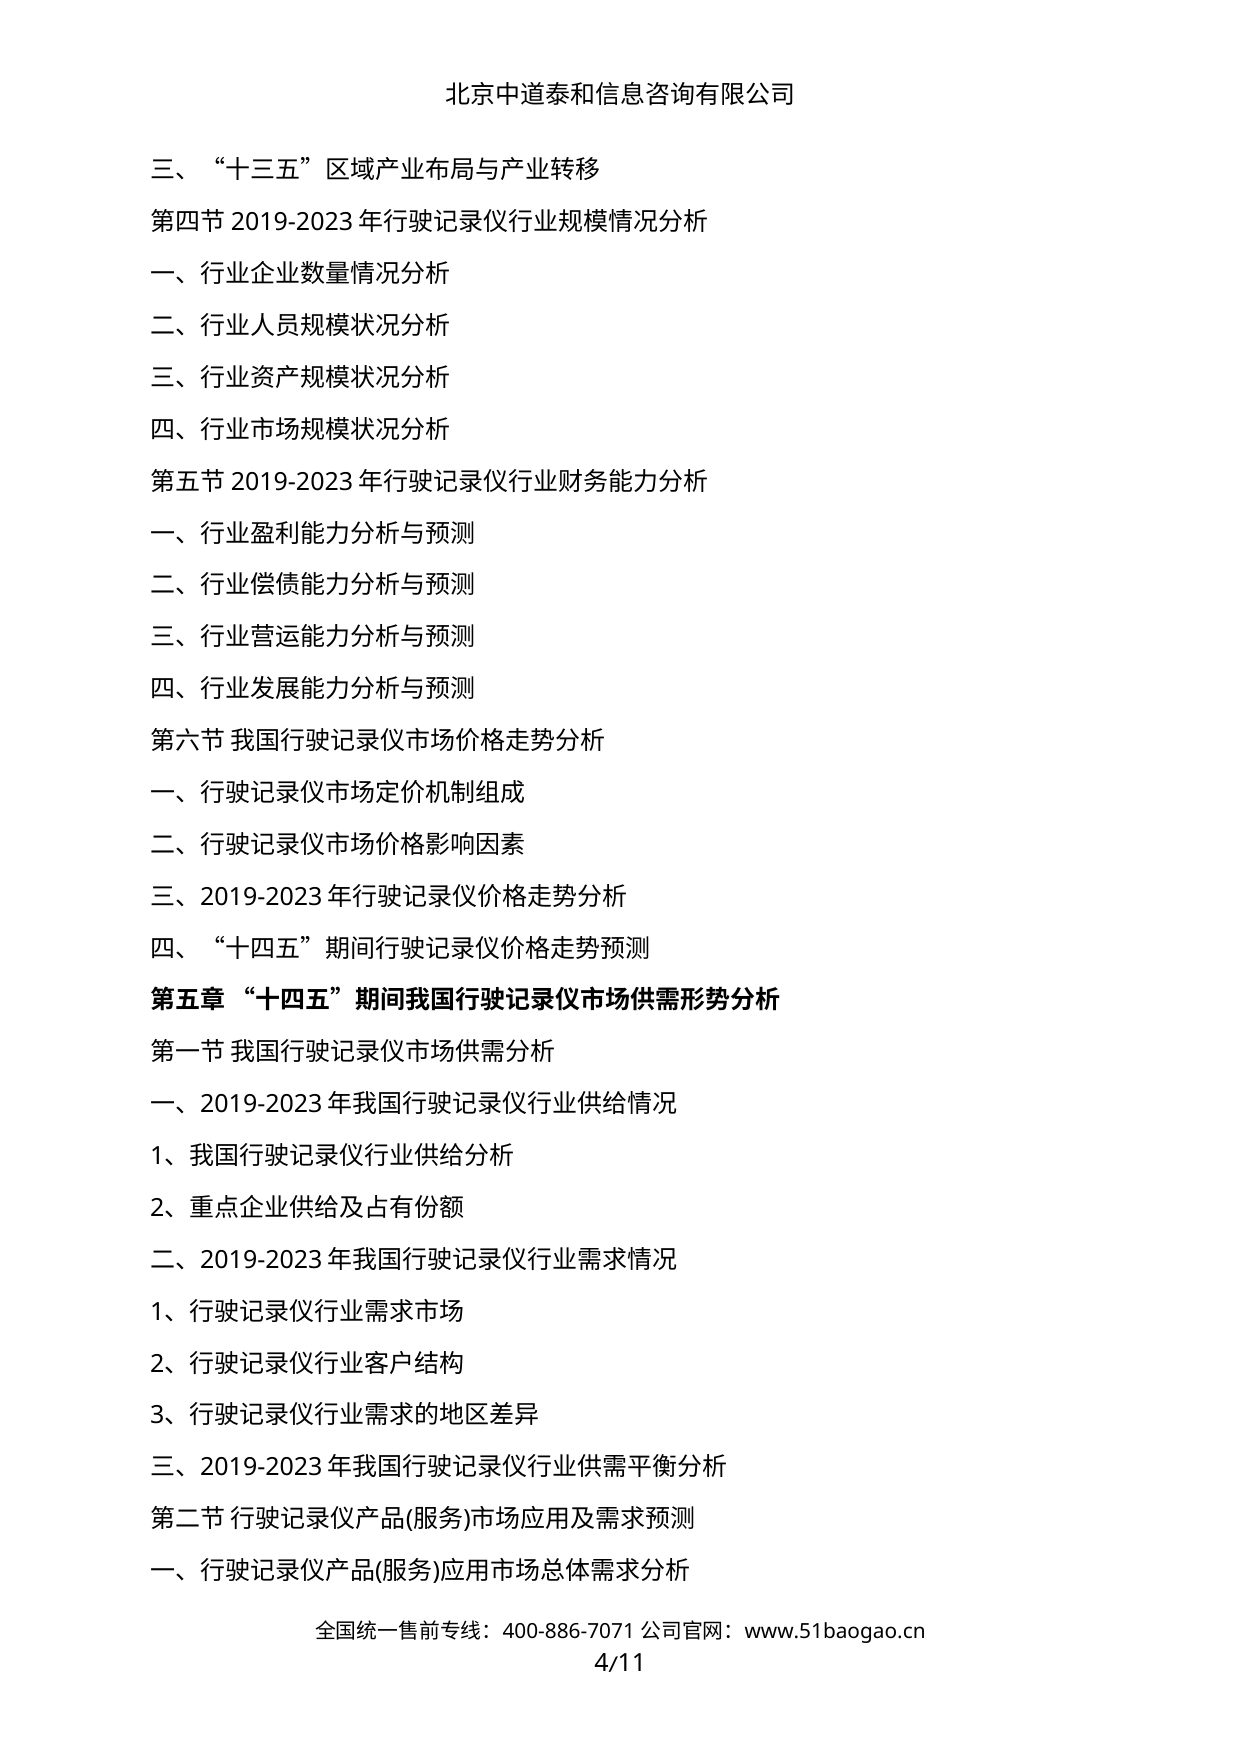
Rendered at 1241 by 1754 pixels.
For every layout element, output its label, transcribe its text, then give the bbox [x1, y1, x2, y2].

text 三、2019-2023年我国行驶记录仪行业供需平衡分析 [150, 1447, 1090, 1483]
text 二、行业人员规模状况分析 [150, 306, 1090, 342]
text 一、行业盈利能力分析与预测 [150, 513, 1090, 549]
text 1、我国行驶记录仪行业供给分析 [150, 1136, 1090, 1172]
text 二、行驶记录仪市场价格影响因素 [150, 824, 1090, 861]
text 三、2019-2023年行驶记录仪价格走势分析 [150, 876, 1090, 912]
text 第五章 “十四五”期间我国行驶记录仪市场供需形势分析 [150, 980, 1090, 1016]
text 3、行驶记录仪行业需求的地区差异 [150, 1395, 1090, 1431]
text 第一节 我国行驶记录仪市场供需分析 [150, 1032, 1090, 1068]
text 一、行驶记录仪市场定价机制组成 [150, 772, 1090, 809]
text 二、2019-2023年我国行驶记录仪行业需求情况 [150, 1239, 1090, 1276]
text 第六节 我国行驶记录仪市场价格走势分析 [150, 721, 1090, 757]
text 第五节 2019-2023年行驶记录仪行业财务能力分析 [150, 461, 1090, 497]
text 四、行业市场规模状况分析 [150, 409, 1090, 446]
text 四、“十四五”期间行驶记录仪价格走势预测 [150, 928, 1090, 964]
text 第四节 2019-2023年行驶记录仪行业规模情况分析 [150, 202, 1090, 238]
text 1、行驶记录仪行业需求市场 [150, 1291, 1090, 1327]
text 2、行驶记录仪行业客户结构 [150, 1343, 1090, 1379]
text 四、行业发展能力分析与预测 [150, 669, 1090, 705]
text 一、行业企业数量情况分析 [150, 254, 1090, 290]
text 一、行驶记录仪产品(服务)应用市场总体需求分析 [150, 1551, 1090, 1587]
text 三、行业资产规模状况分析 [150, 357, 1090, 394]
text 三、行业营运能力分析与预测 [150, 617, 1090, 653]
text 2、重点企业供给及占有份额 [150, 1187, 1090, 1224]
text 一、2019-2023年我国行驶记录仪行业供给情况 [150, 1084, 1090, 1120]
text 二、行业偿债能力分析与预测 [150, 565, 1090, 601]
text 三、“十三五”区域产业布局与产业转移 [150, 150, 1090, 186]
text 第二节 行驶记录仪产品(服务)市场应用及需求预测 [150, 1499, 1090, 1535]
